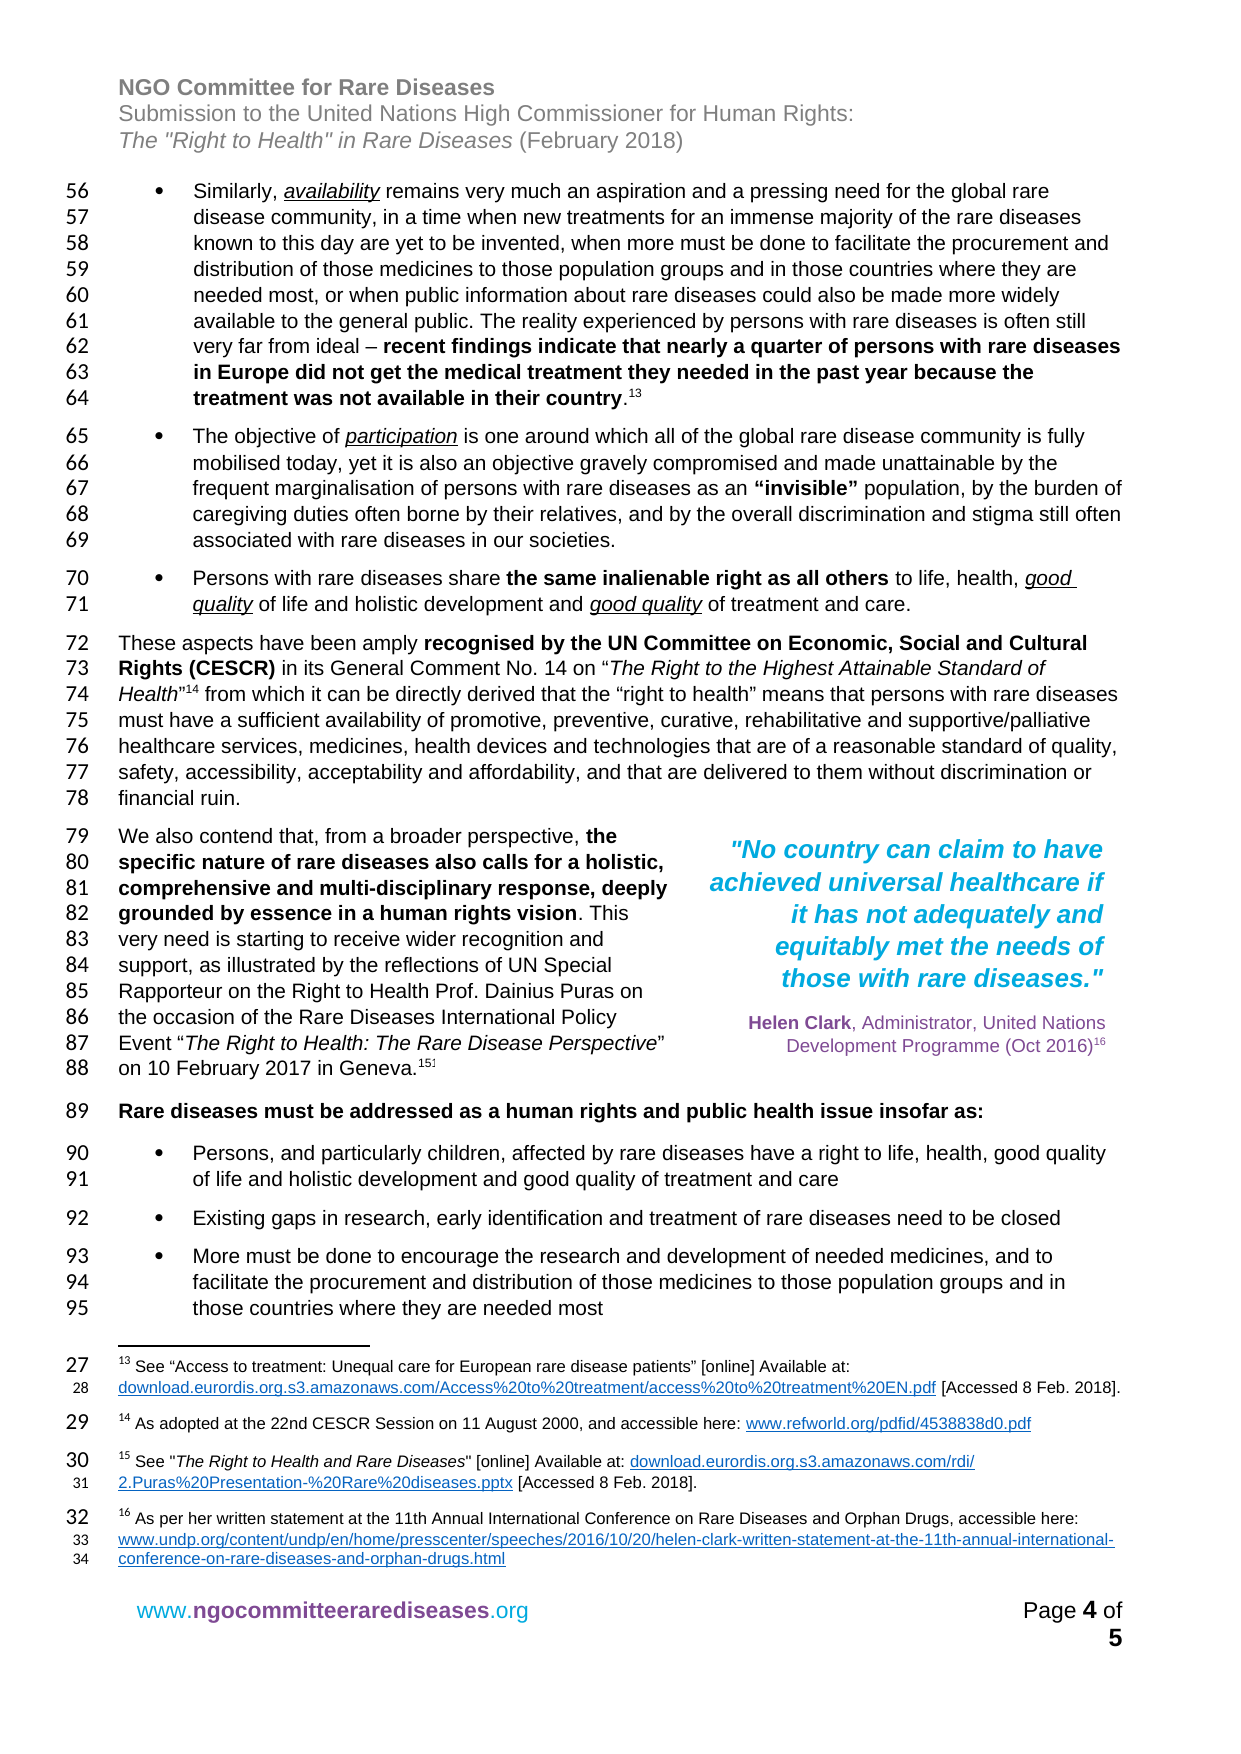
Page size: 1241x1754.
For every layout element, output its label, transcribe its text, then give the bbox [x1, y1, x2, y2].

list Similarly, availability remains very much an aspiration and a pressing need for the global rare disease community, in a time when new treatments for an immense majority of the rare diseases known to this day are yet to be invented, when more must be done to facilitate the procurement and distribution of those medicines to those population groups and in those countries where they are needed most, or when public information about rare diseases could also be made more widely available to the general public. The reality experienced by persons with rare diseases is often still very far from ideal – recent findings indicate that nearly a quarter of persons with rare diseases in Europe did not get the medical treatment they needed in the past year because the treatment was not available in their country. [156, 179, 1122, 410]
text Rare diseases must be addressed as a human rights and public health issue insofar as: [118, 1099, 1122, 1123]
text These aspects have been amply recognised by the UN Committee on Economic, Social and Cultural Rights (CESCR) in its General Comment No. 14 on “The Right to the Highest Attainable Standard of Health” from which it can be directly derived that the “right to health” means that persons with rare diseases must have a sufficient availability of promotive, preventive, curative, rehabilitative and supportive/palliative healthcare services, medicines, health devices and technologies that are of a reasonable standard of quality, safety, accessibility, acceptability and affordability, and that are delivered to them without discrimination or financial ruin. [118, 630, 1122, 809]
list The objective of participation is one around which all of the global rare disease community is fully mobilised today, yet it is also an objective gravely compromised and made unattainable by the frequent marginalisation of persons with rare diseases as an “invisible” population, by the burden of caregiving duties often borne by their relatives, and by the overall discrimination and stigma still often associated with rare diseases in our societies. [155, 424, 1122, 552]
list Persons, and particularly children, affected by rare diseases have a right to life, health, good quality of life and holistic development and good quality of treatment and care [155, 1141, 1122, 1191]
text We also contend that, from a broader perspective, the specific nature of rare diseases also calls for a holistic, comprehensive and multi-disciplinary response, deeply grounded by essence in a human rights vision. This very need is starting to receive wider recognition and support, as illustrated by the reflections of UN Special Rapporteur on the Right to Health Prof. Dainius Puras on the occasion of the Rare Diseases International Policy Event “The Right to Health: The Rare Disease Perspective” on 10 February 2017 in Geneva. [118, 824, 1122, 1080]
list Existing gaps in research, early identification and treatment of rare diseases need to be closed [155, 1206, 1122, 1229]
list Persons with rare diseases share the same inalienable right as all others to life, health, good quality of life and holistic development and good quality of treatment and care. [155, 566, 1122, 616]
list More must be done to encourage the research and development of needed medicines, and to facilitate the procurement and distribution of those medicines to those population groups and in those countries where they are needed most [155, 1244, 1122, 1320]
